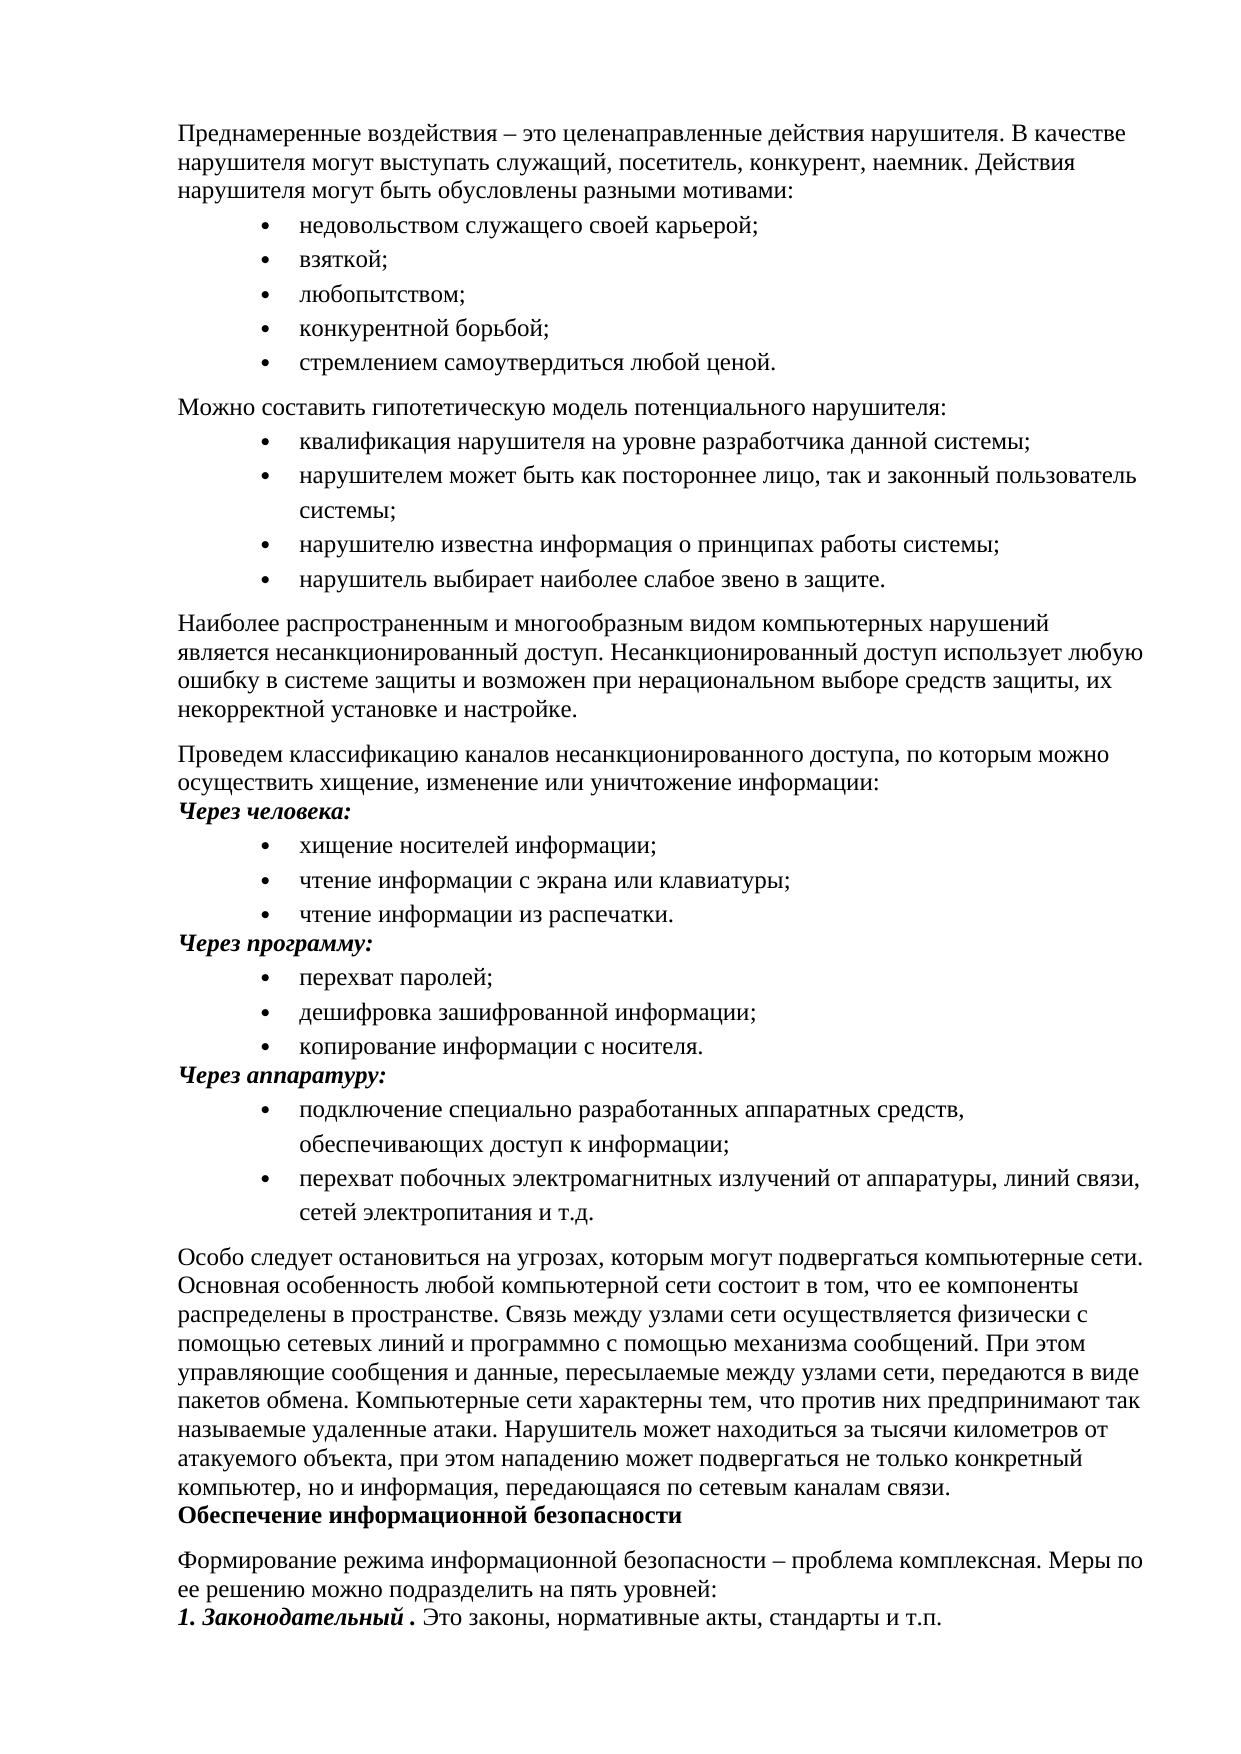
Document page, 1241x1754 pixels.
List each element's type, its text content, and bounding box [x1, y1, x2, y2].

list квалификация нарушителя на уровне разработчика данной системы; [262, 421, 1144, 455]
text Можно составить гипотетическую модель потенциального нарушителя: [177, 392, 1144, 421]
list недовольством служащего своей карьерой; [262, 204, 1144, 239]
text Преднамеренные воздействия – это целенаправленные действия нарушителя. В качестве нарушителя могут выступать служащий, посетитель, конкурент, наемник. Действия нарушителя могут быть обусловлены разными мотивами: [177, 118, 1144, 204]
list нарушителю известна информация о принципах работы системы; [262, 524, 1144, 558]
text Обеспечение информационной безопасности [177, 1501, 1144, 1529]
text Через аппаратуру: [177, 1060, 1144, 1089]
list перехват побочных электромагнитных излучений от аппаратуры, линий связи, сетей электропитания и т.д. [262, 1157, 1144, 1226]
list перехват паролей; [262, 957, 1144, 991]
list взяткой; [262, 239, 1144, 273]
list стремлением самоутвердиться любой ценой. [262, 342, 1144, 376]
list хищение носителей информации; [262, 825, 1144, 859]
list нарушителем может быть как постороннее лицо, так и законный пользователь системы; [262, 455, 1144, 524]
text Формирование режима информационной безопасности – проблема комплексная. Меры по ее решению можно подразделить на пять уровней: [177, 1545, 1144, 1602]
list любопытством; [262, 273, 1144, 307]
list дешифровка зашифрованной информации; [262, 991, 1144, 1026]
text Наиболее распространенным и многообразным видом компьютерных нарушений является несанкционированный доступ. Несанкционированный доступ использует любую ошибку в системе защиты и возможен при нерациональном выборе средств защиты, их некорректной установке и настройке. [177, 608, 1144, 723]
list чтение информации с экрана или клавиатуры; [262, 859, 1144, 894]
text Через человека: [177, 796, 1144, 825]
text Проведем классификацию каналов несанкционированного доступа, по которым можно осуществить хищение, изменение или уничтожение информации: [177, 739, 1144, 796]
list нарушитель выбирает наиболее слабое звено в защите. [262, 558, 1144, 592]
list чтение информации из распечатки. [262, 894, 1144, 928]
text Через программу: [177, 928, 1144, 957]
list конкурентной борьбой; [262, 307, 1144, 342]
list подключение специально разработанных аппаратных средств, обеспечивающих доступ к информации; [262, 1089, 1144, 1157]
list копирование информации с носителя. [262, 1026, 1144, 1060]
text Особо следует остановиться на угрозах, которым могут подвергаться компьютерные сети. Основная особенность любой компьютерной сети состоит в том, что ее компоненты распределены в пространстве. Связь между узлами сети осуществляется физически с помощью сетевых линий и программно с помощью механизма сообщений. При этом управляющие сообщения и данные, пересылаемые между узлами сети, передаются в виде пакетов обмена. Компьютерные сети характерны тем, что против них предпринимают так называемые удаленные атаки. Нарушитель может находиться за тысячи километров от атакуемого объекта, при этом нападению может подвергаться не только конкретный компьютер, но и информация, передающаяся по сетевым каналам связи. [177, 1242, 1144, 1501]
text 1. Законодательный . Это законы, нормативные акты, стандарты и т.п. [177, 1602, 1144, 1631]
